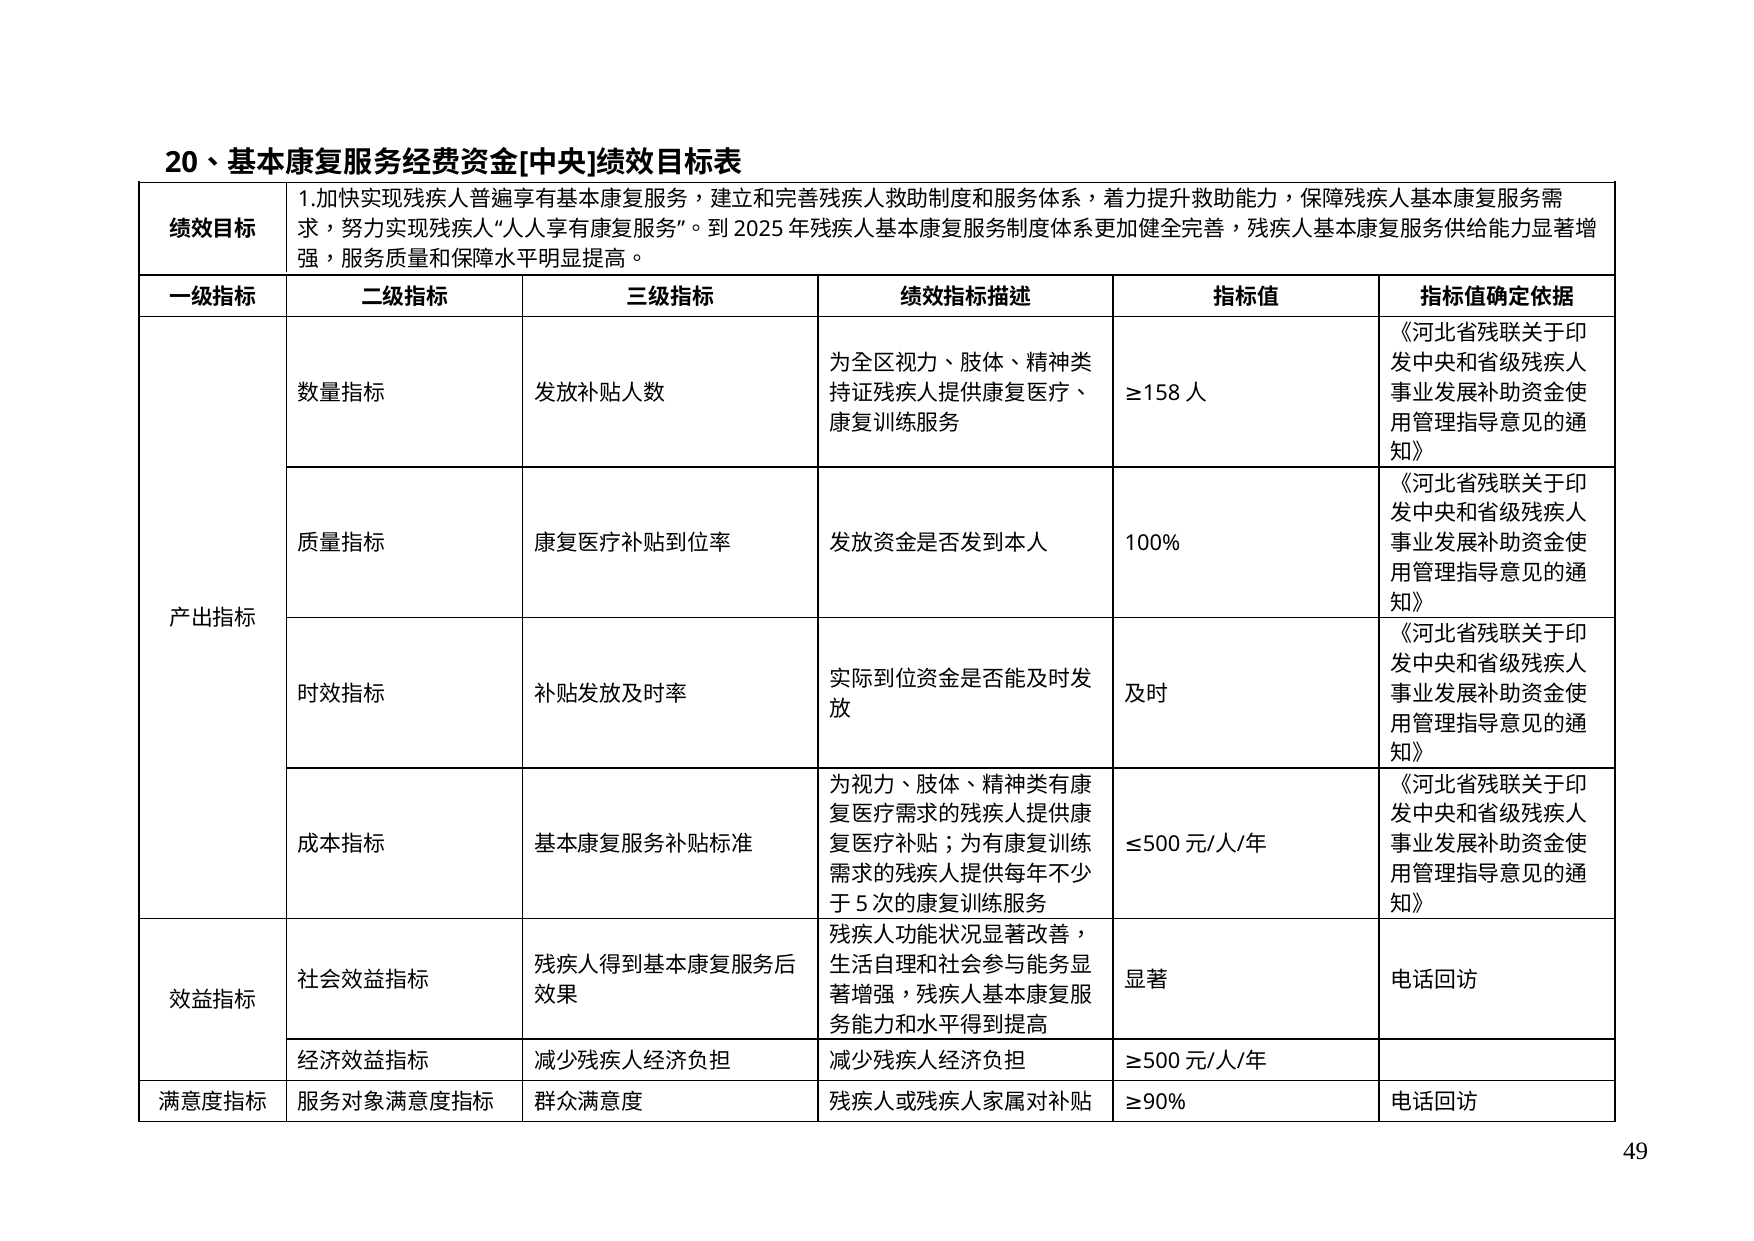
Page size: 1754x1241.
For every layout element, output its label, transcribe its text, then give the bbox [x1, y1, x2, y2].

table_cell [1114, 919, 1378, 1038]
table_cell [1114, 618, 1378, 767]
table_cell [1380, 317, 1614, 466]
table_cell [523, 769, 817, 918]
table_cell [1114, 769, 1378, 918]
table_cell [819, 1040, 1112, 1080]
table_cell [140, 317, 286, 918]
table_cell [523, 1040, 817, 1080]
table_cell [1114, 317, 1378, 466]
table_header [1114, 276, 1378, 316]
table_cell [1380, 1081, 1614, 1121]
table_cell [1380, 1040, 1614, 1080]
text 20、基本康复服务经费资金[中央]绩效目标表 [106, 142, 1648, 181]
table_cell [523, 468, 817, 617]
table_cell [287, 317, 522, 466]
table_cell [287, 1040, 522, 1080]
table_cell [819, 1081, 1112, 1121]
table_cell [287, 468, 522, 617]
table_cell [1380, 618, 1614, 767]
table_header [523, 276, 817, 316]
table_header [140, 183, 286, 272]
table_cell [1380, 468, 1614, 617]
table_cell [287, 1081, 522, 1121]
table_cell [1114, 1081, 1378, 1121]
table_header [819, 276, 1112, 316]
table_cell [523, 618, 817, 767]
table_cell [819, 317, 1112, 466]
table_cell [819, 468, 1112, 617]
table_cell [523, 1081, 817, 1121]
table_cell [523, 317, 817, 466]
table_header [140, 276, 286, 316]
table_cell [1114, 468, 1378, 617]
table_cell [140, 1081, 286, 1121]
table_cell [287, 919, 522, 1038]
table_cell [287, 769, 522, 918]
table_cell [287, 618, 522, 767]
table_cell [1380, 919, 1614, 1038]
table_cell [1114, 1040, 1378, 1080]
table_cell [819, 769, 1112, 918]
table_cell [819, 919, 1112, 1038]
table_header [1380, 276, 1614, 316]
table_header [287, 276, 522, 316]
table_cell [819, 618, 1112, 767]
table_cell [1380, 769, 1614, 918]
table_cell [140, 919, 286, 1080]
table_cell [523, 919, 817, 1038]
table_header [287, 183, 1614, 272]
